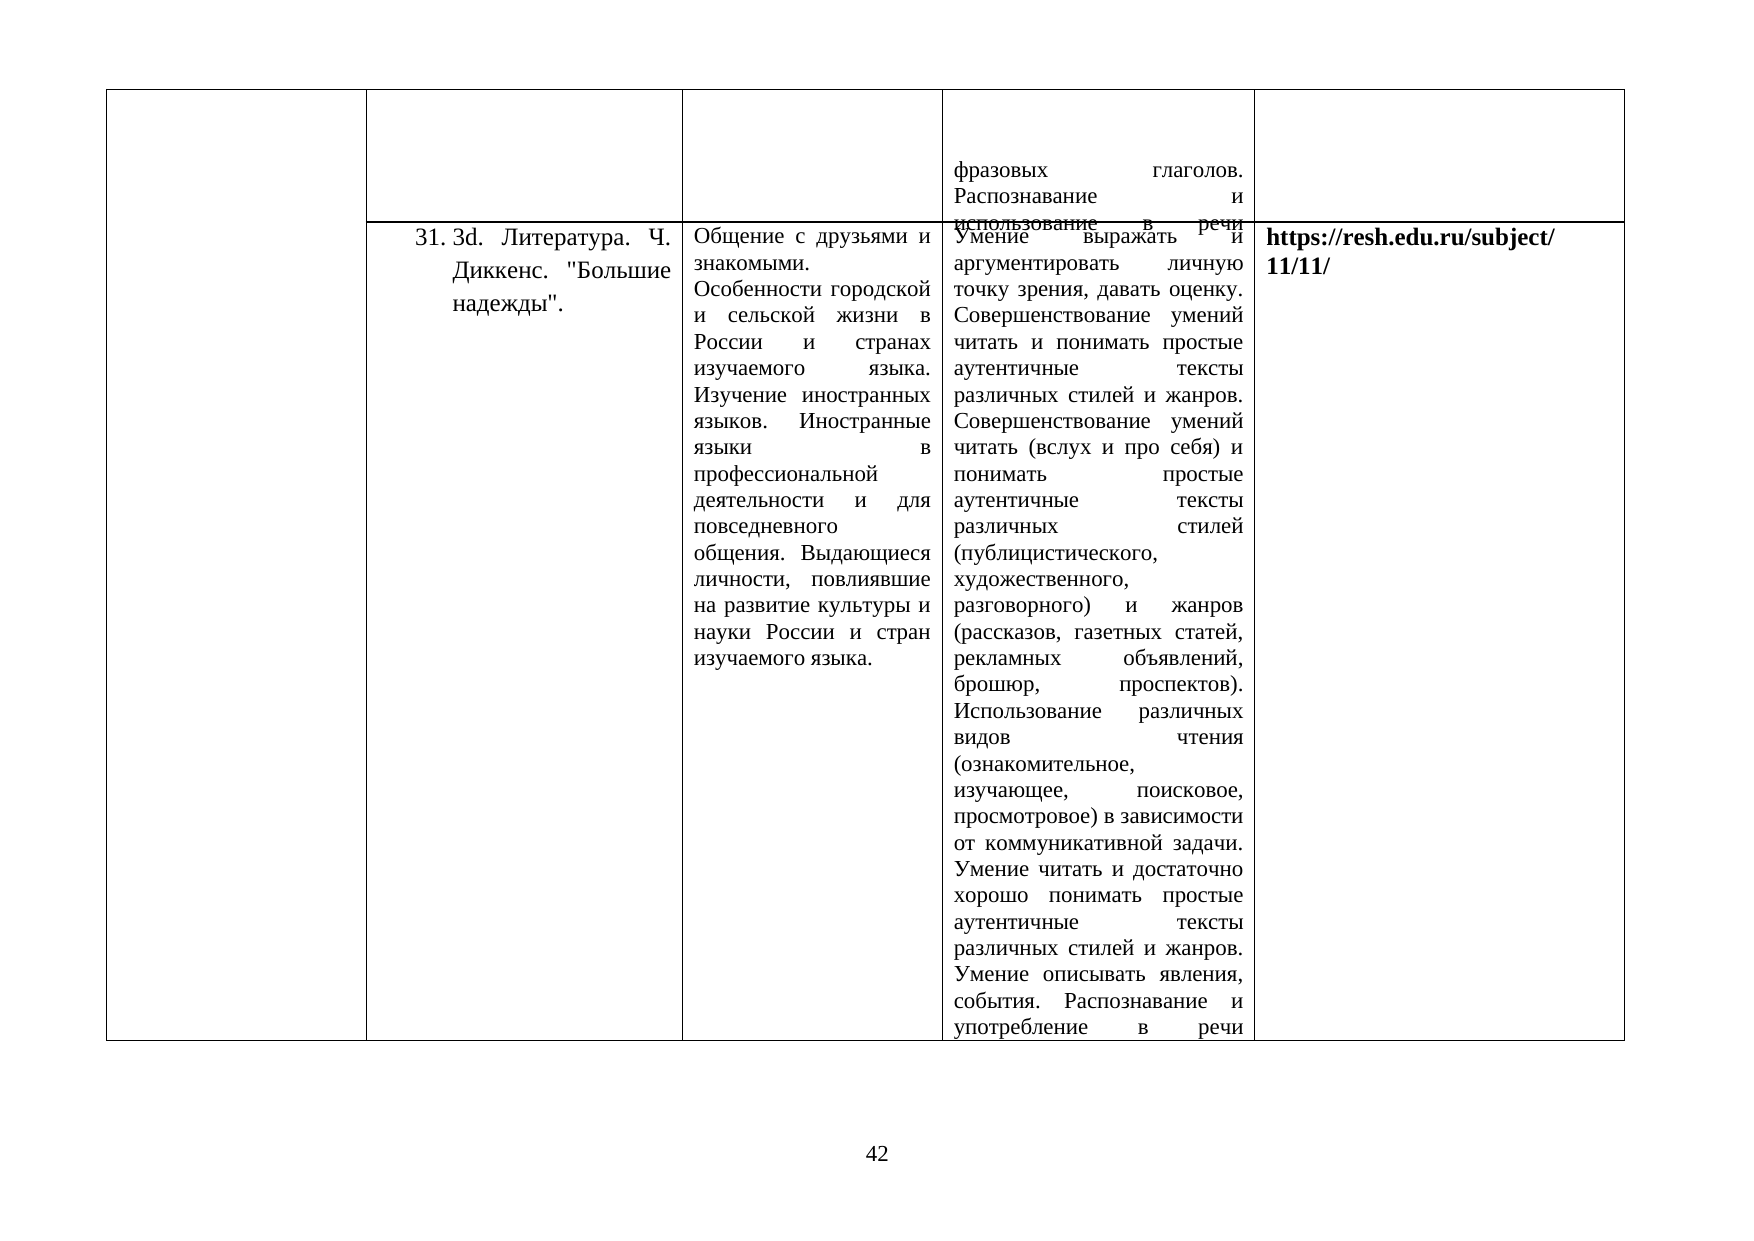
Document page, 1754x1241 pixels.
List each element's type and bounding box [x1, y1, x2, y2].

table_cell [683, 223, 942, 1039]
table_cell [943, 223, 1254, 1039]
table_cell [367, 223, 682, 1039]
table_cell [367, 90, 682, 221]
table_cell [1255, 223, 1624, 1039]
